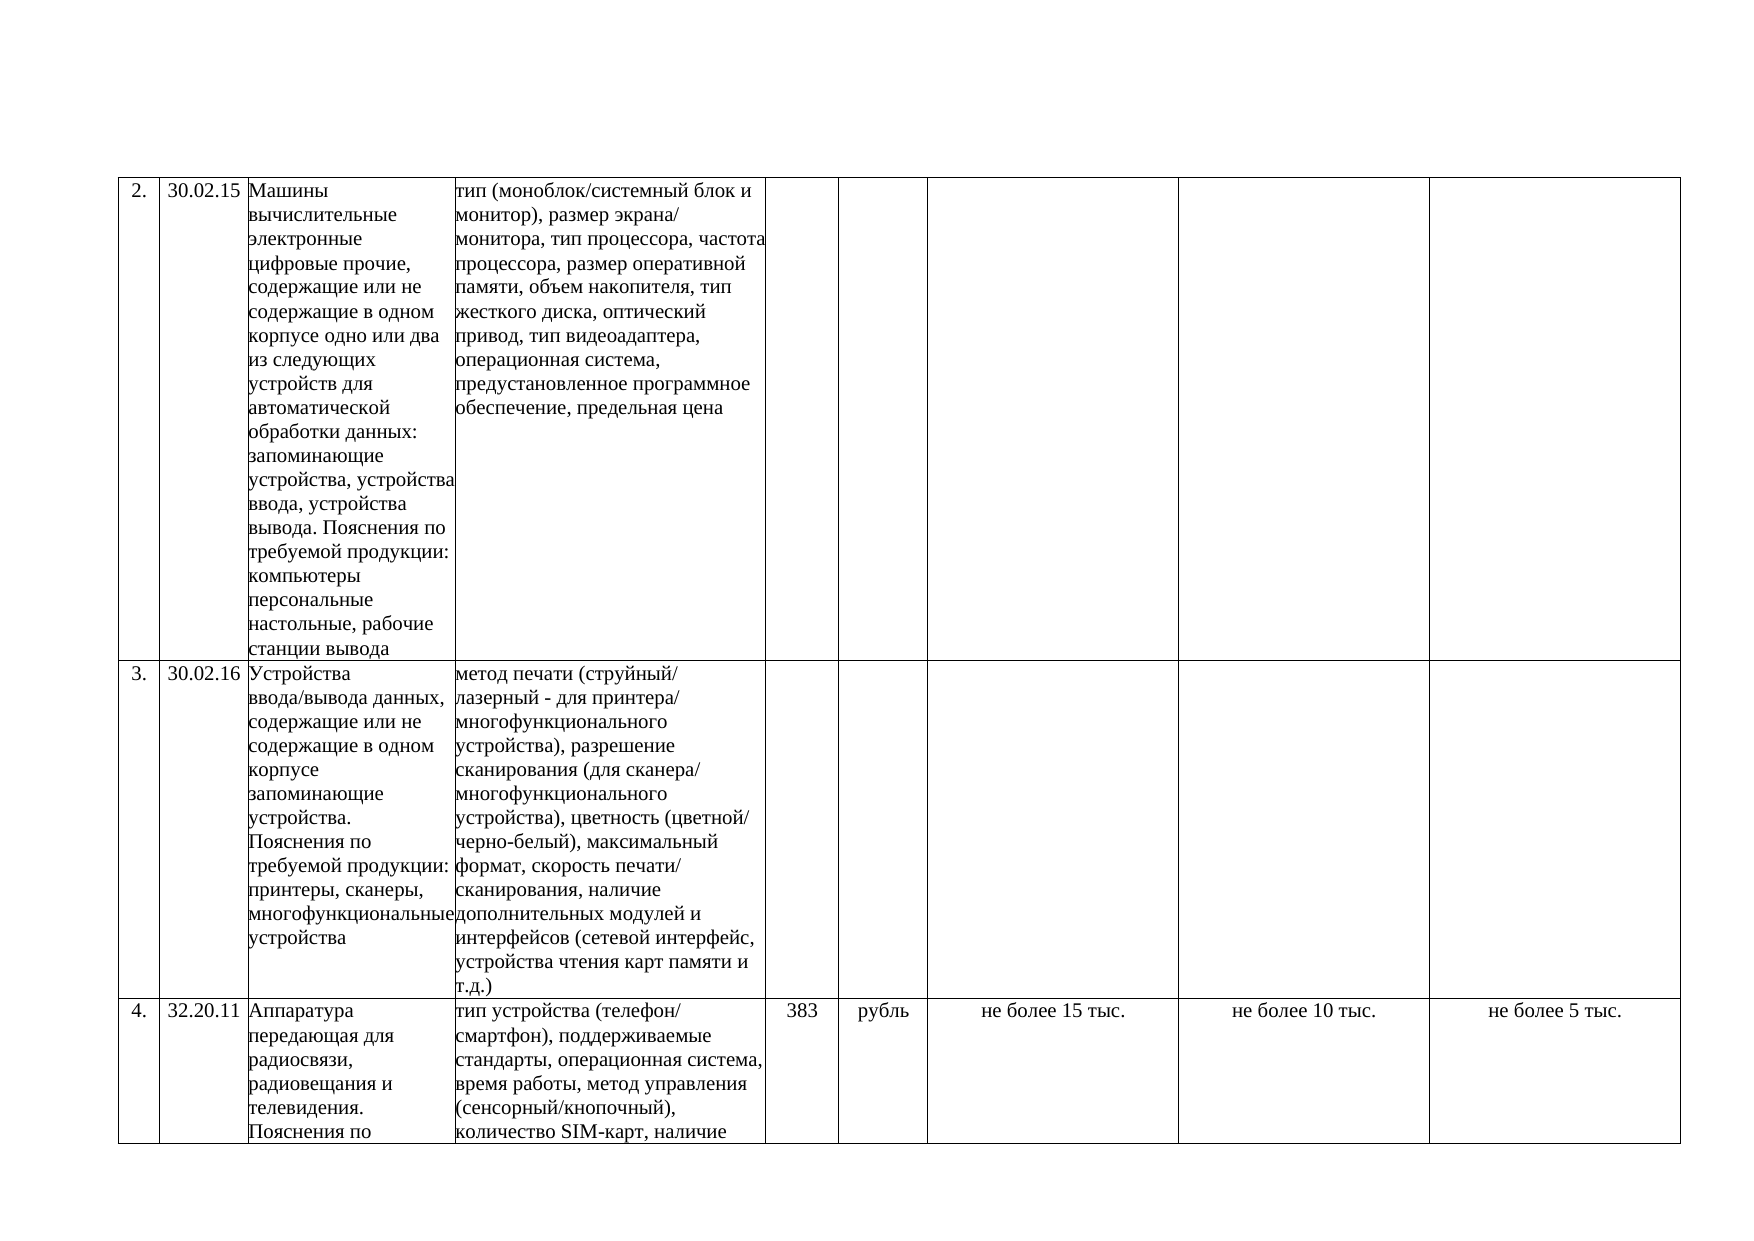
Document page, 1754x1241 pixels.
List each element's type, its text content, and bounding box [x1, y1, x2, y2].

table_cell [1179, 178, 1429, 659]
table_cell [928, 178, 1178, 659]
table_cell [766, 661, 838, 997]
table_cell не более 15 тыс. [928, 999, 1178, 1143]
table_cell Машины вычислительные электронные цифровые прочие, содержащие или не содержащие в одном корпусе одно или два из следующих устройств для автоматической обработки данных: запоминающие устройства, устройства ввода, устройства вывода. Пояснения по требуемой продукции: компьютеры персональные настольные, рабочие станции вывода [249, 178, 455, 659]
table_cell 32.20.11 [160, 999, 248, 1143]
table_cell рубль [839, 999, 927, 1143]
table_cell [766, 178, 838, 659]
table_cell метод печати (струйный/ лазерный - для принтера/ многофункционального устройства), разрешение сканирования (для сканера/ многофункционального устройства), цветность (цветной/ черно-белый), максимальный формат, скорость печати/ сканирования, наличие дополнительных модулей и интерфейсов (сетевой интерфейс, устройства чтения карт памяти и т.д.) [456, 661, 765, 997]
table_cell тип (моноблок/системный блок и монитор), размер экрана/ монитора, тип процессора, частота процессора, размер оперативной памяти, объем накопителя, тип жесткого диска, оптический привод, тип видеоадаптера, операционная система, предустановленное программное обеспечение, предельная цена [456, 178, 765, 659]
table_cell [839, 661, 927, 997]
table_cell 4. [119, 999, 159, 1143]
table_cell не более 5 тыс. [1430, 999, 1680, 1143]
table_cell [456, 999, 765, 1143]
table_cell [1430, 661, 1680, 997]
table_cell 30.02.15 [160, 178, 248, 659]
table_cell [1430, 178, 1680, 659]
table_cell 2. [119, 178, 159, 659]
table_cell 383 [766, 999, 838, 1143]
table_cell 3. [119, 661, 159, 997]
table_cell Устройства ввода/вывода данных, содержащие или не содержащие в одном корпусе запоминающие устройства. Пояснения по требуемой продукции: принтеры, сканеры, многофункциональные устройства [249, 661, 455, 997]
table_cell не более 10 тыс. [1179, 999, 1429, 1143]
table_cell 30.02.16 [160, 661, 248, 997]
table_cell [1179, 661, 1429, 997]
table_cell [249, 999, 455, 1143]
table_cell [839, 178, 927, 659]
table_cell [928, 661, 1178, 997]
